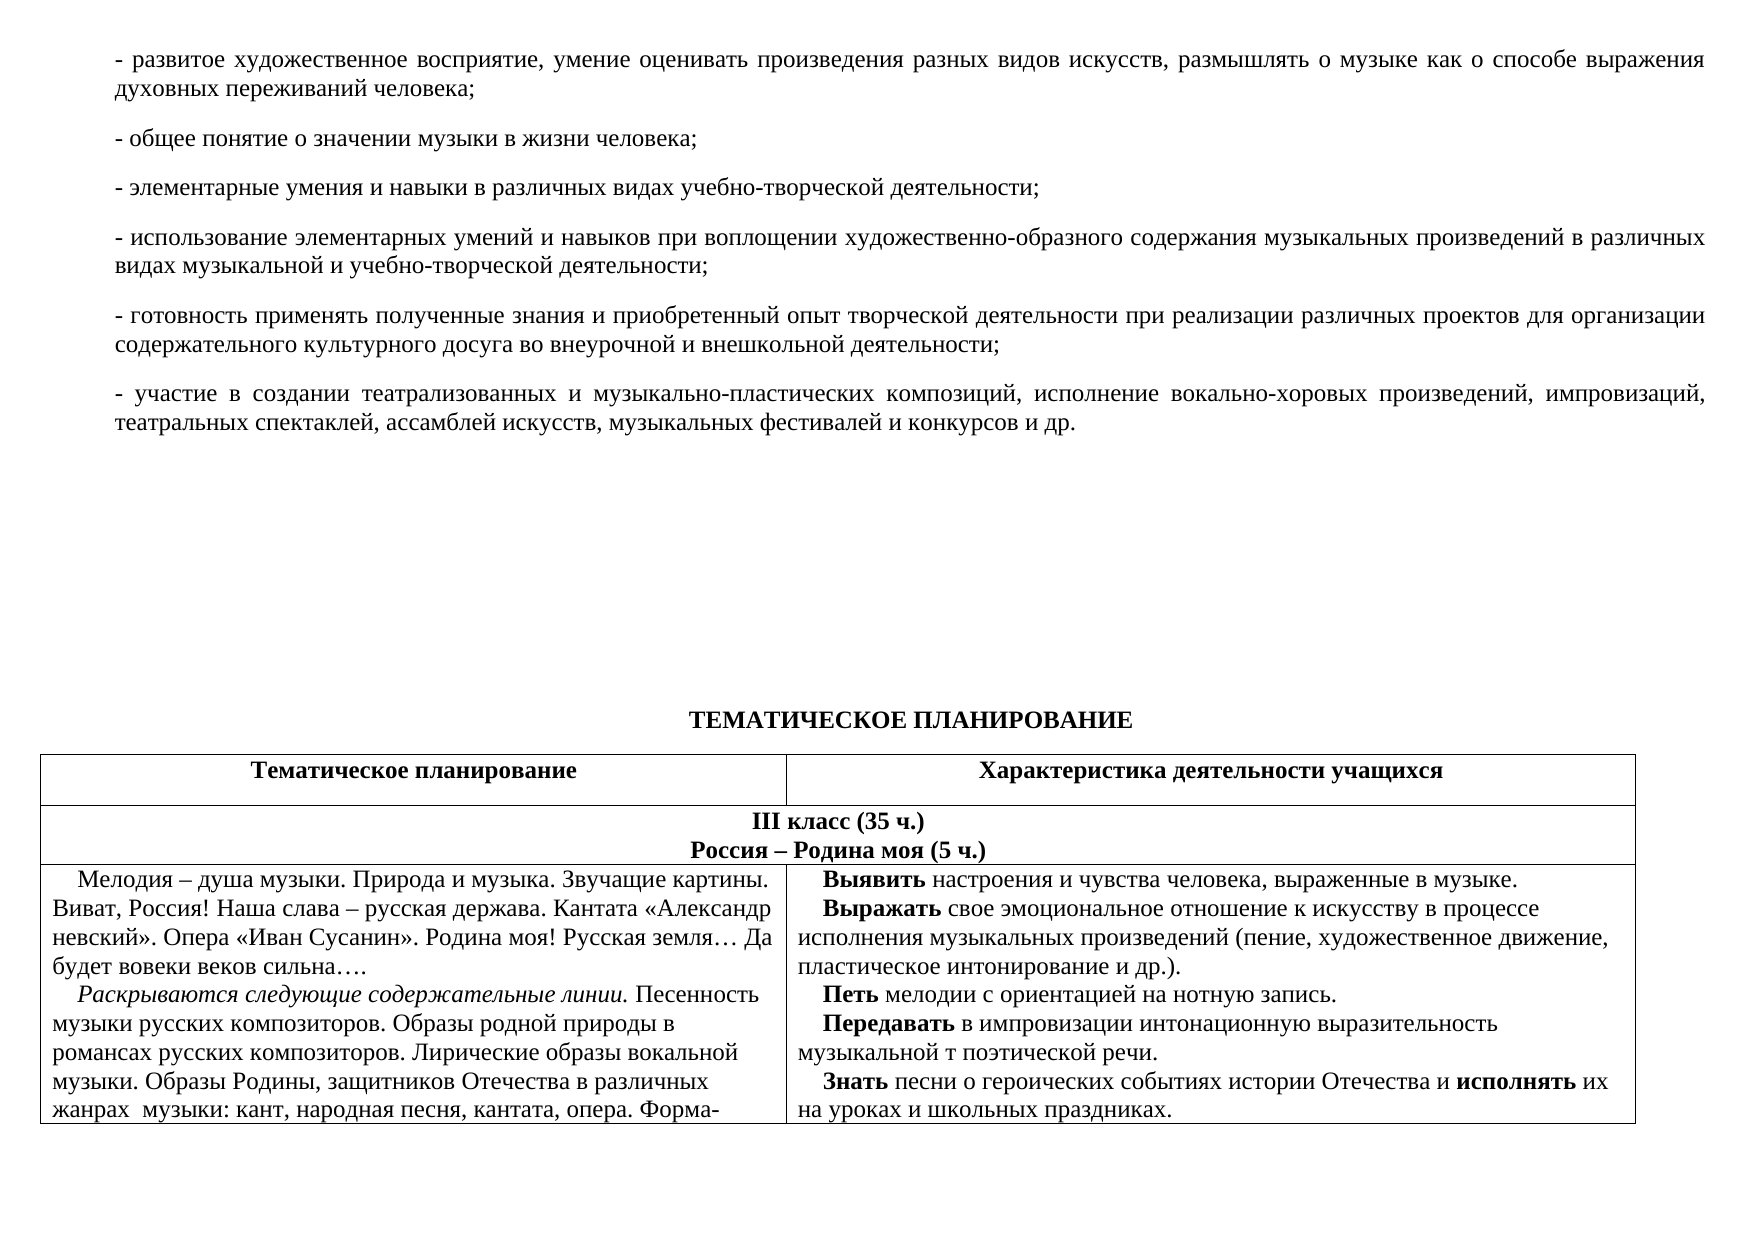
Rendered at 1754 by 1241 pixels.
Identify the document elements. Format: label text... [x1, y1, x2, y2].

text ТЕМАТИЧЕСКОЕ ПЛАНИРОВАНИЕ [114, 705, 1707, 733]
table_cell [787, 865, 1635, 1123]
text - участие в создании театрализованных и музыкально-пластических композиций, исполнение вокально-хоровых произведений, импровизаций, театральных спектаклей, ассамблей искусств, музыкальных фестивалей и конкурсов и др. [114, 378, 1707, 436]
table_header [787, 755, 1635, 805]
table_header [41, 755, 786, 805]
text - готовность применять полученные знания и приобретенный опыт творческой деятельности при реализации различных проектов для организации содержательного культурного досуга во внеурочной и внешкольной деятельности; [114, 300, 1707, 358]
text - общее понятие о значении музыки в жизни человека; [114, 123, 1707, 151]
text - элементарные умения и навыки в различных видах учебно-творческой деятельности; [114, 172, 1707, 201]
text - использование элементарных умений и навыков при воплощении художественно-образного содержания музыкальных произведений в различных видах музыкальной и учебно-творческой деятельности; [114, 222, 1707, 279]
text - развитое художественное восприятие, умение оценивать произведения разных видов искусств, размышлять о музыке как о способе выражения духовных переживаний человека; [114, 44, 1707, 102]
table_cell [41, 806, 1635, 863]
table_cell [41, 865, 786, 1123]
